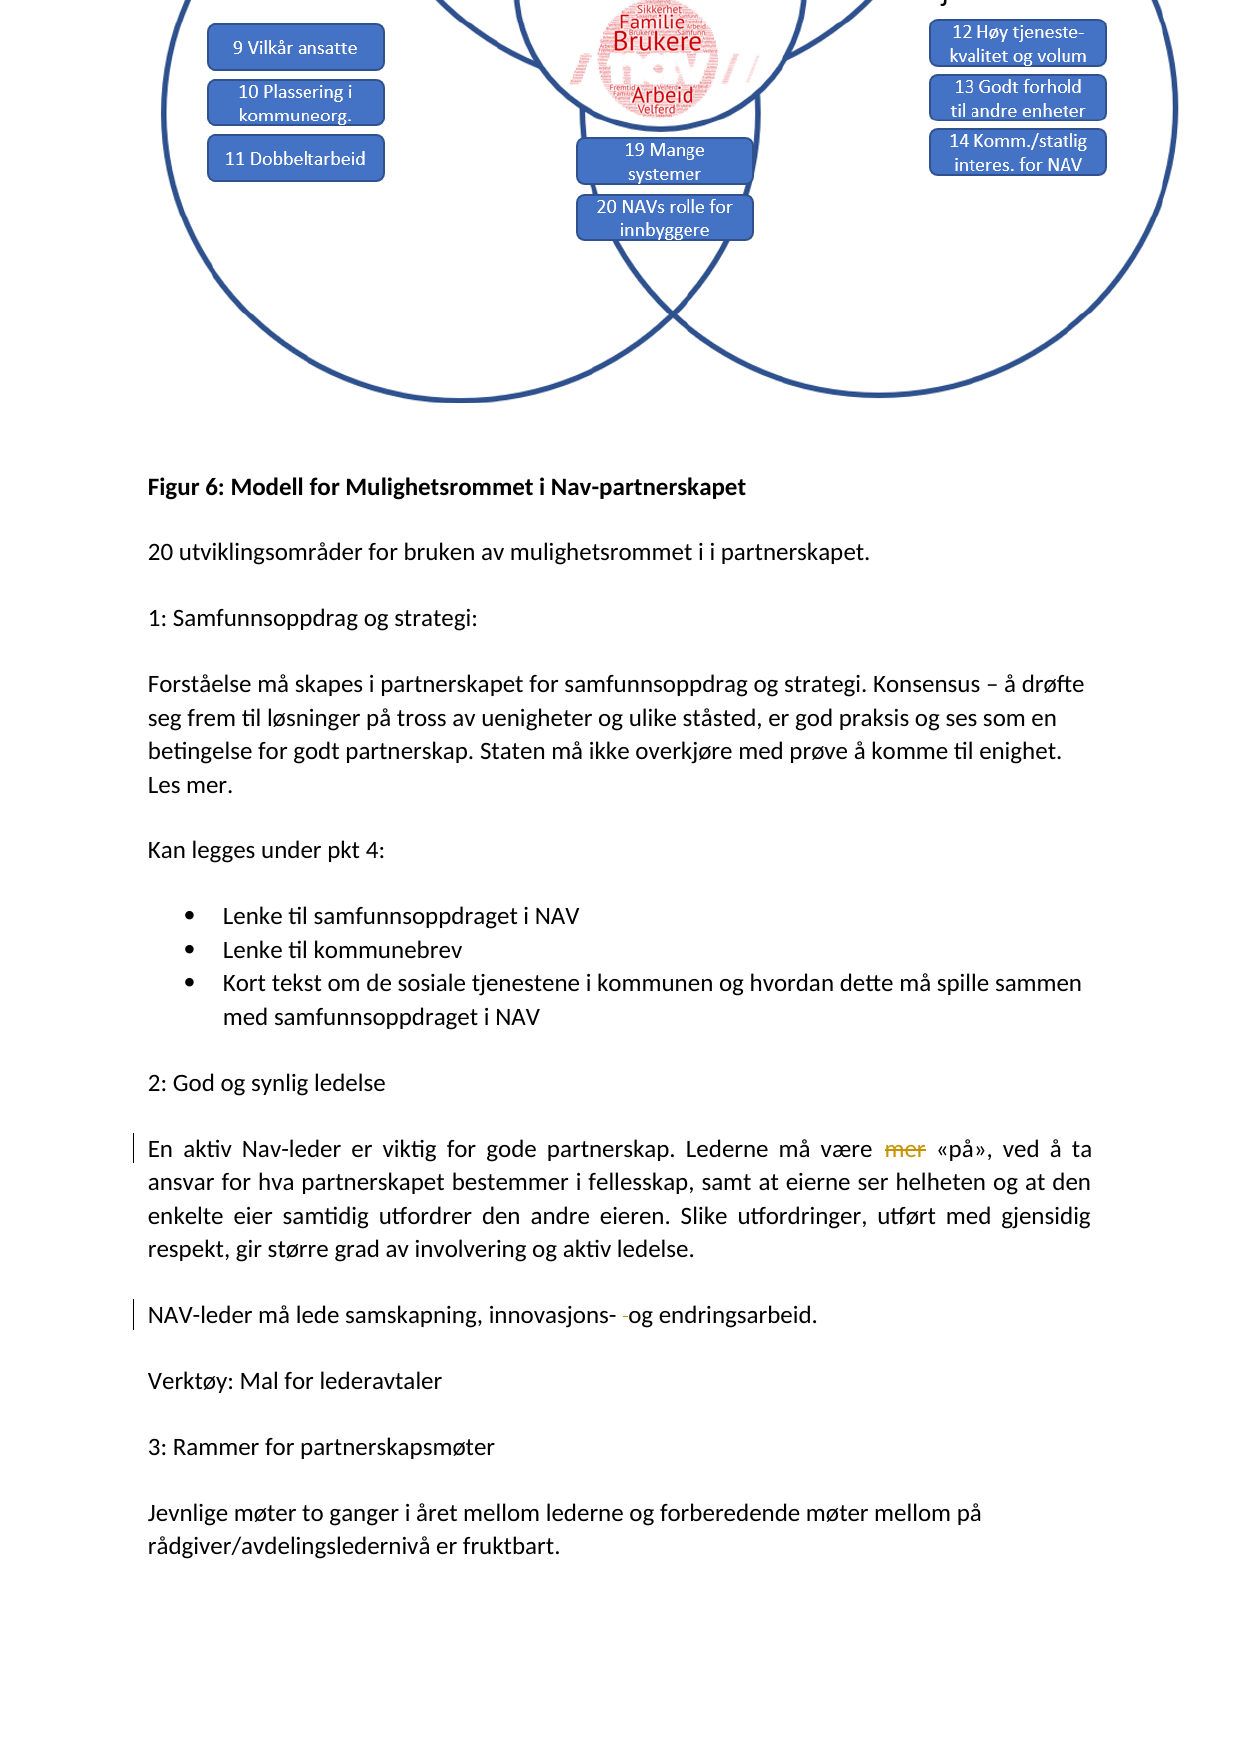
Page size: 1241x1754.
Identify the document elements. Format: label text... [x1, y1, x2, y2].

list Lenke til kommunebrev [185, 934, 1093, 964]
text 2: God og synlig ledelse [148, 1067, 1093, 1097]
text Forståelse må skapes i partnerskapet for samfunnsoppdrag og strategi. Konsensus – å drøfte seg frem til løsninger på tross av uenigheter og ulike ståsted, er god praksis og ses som en betingelse for godt partnerskap. Staten må ikke overkjøre med prøve å komme til enighet. Les mer. [148, 668, 1093, 799]
text 1: Samfunnsoppdrag og strategi: [148, 602, 1093, 633]
text En aktiv Nav-leder er viktig for gode partnerskap. Lederne må være «på», ved å ta ansvar for hva partnerskapet bestemmer i fellesskap, samt at eierne ser helheten og at den enkelte eier samtidig utfordrer den andre eieren. Slike utfordringer, utført med gjensidig respekt, gir større grad av involvering og aktiv ledelse. [148, 1133, 1093, 1264]
text Kan legges under pkt 4: [148, 835, 1093, 865]
text Verktøy: Mal for lederavtaler [148, 1365, 1093, 1396]
list Kort tekst om de sosiale tjenestene i kommunen og hvordan dette må spille sammen med samfunnsoppdraget i NAV [185, 968, 1093, 1032]
text NAV-leder må lede samskapning, innovasjons- og endringsarbeid. [148, 1299, 1093, 1330]
list Lenke til samfunnsoppdraget i NAV [185, 901, 1093, 931]
text Figur 6: Modell for Mulighetsrommet i Nav-partnerskapet [148, 403, 1093, 501]
text Jevnlige møter to ganger i året mellom lederne og forberedende møter mellom på rådgiver/avdelingsledernivå er fruktbart. [148, 1497, 1093, 1561]
text 20 utviklingsområder for bruken av mulighetsrommet i i partnerskapet. [148, 537, 1093, 567]
text 3: Rammer for partnerskapsmøter [148, 1431, 1093, 1461]
picture [147, 0, 1186, 403]
